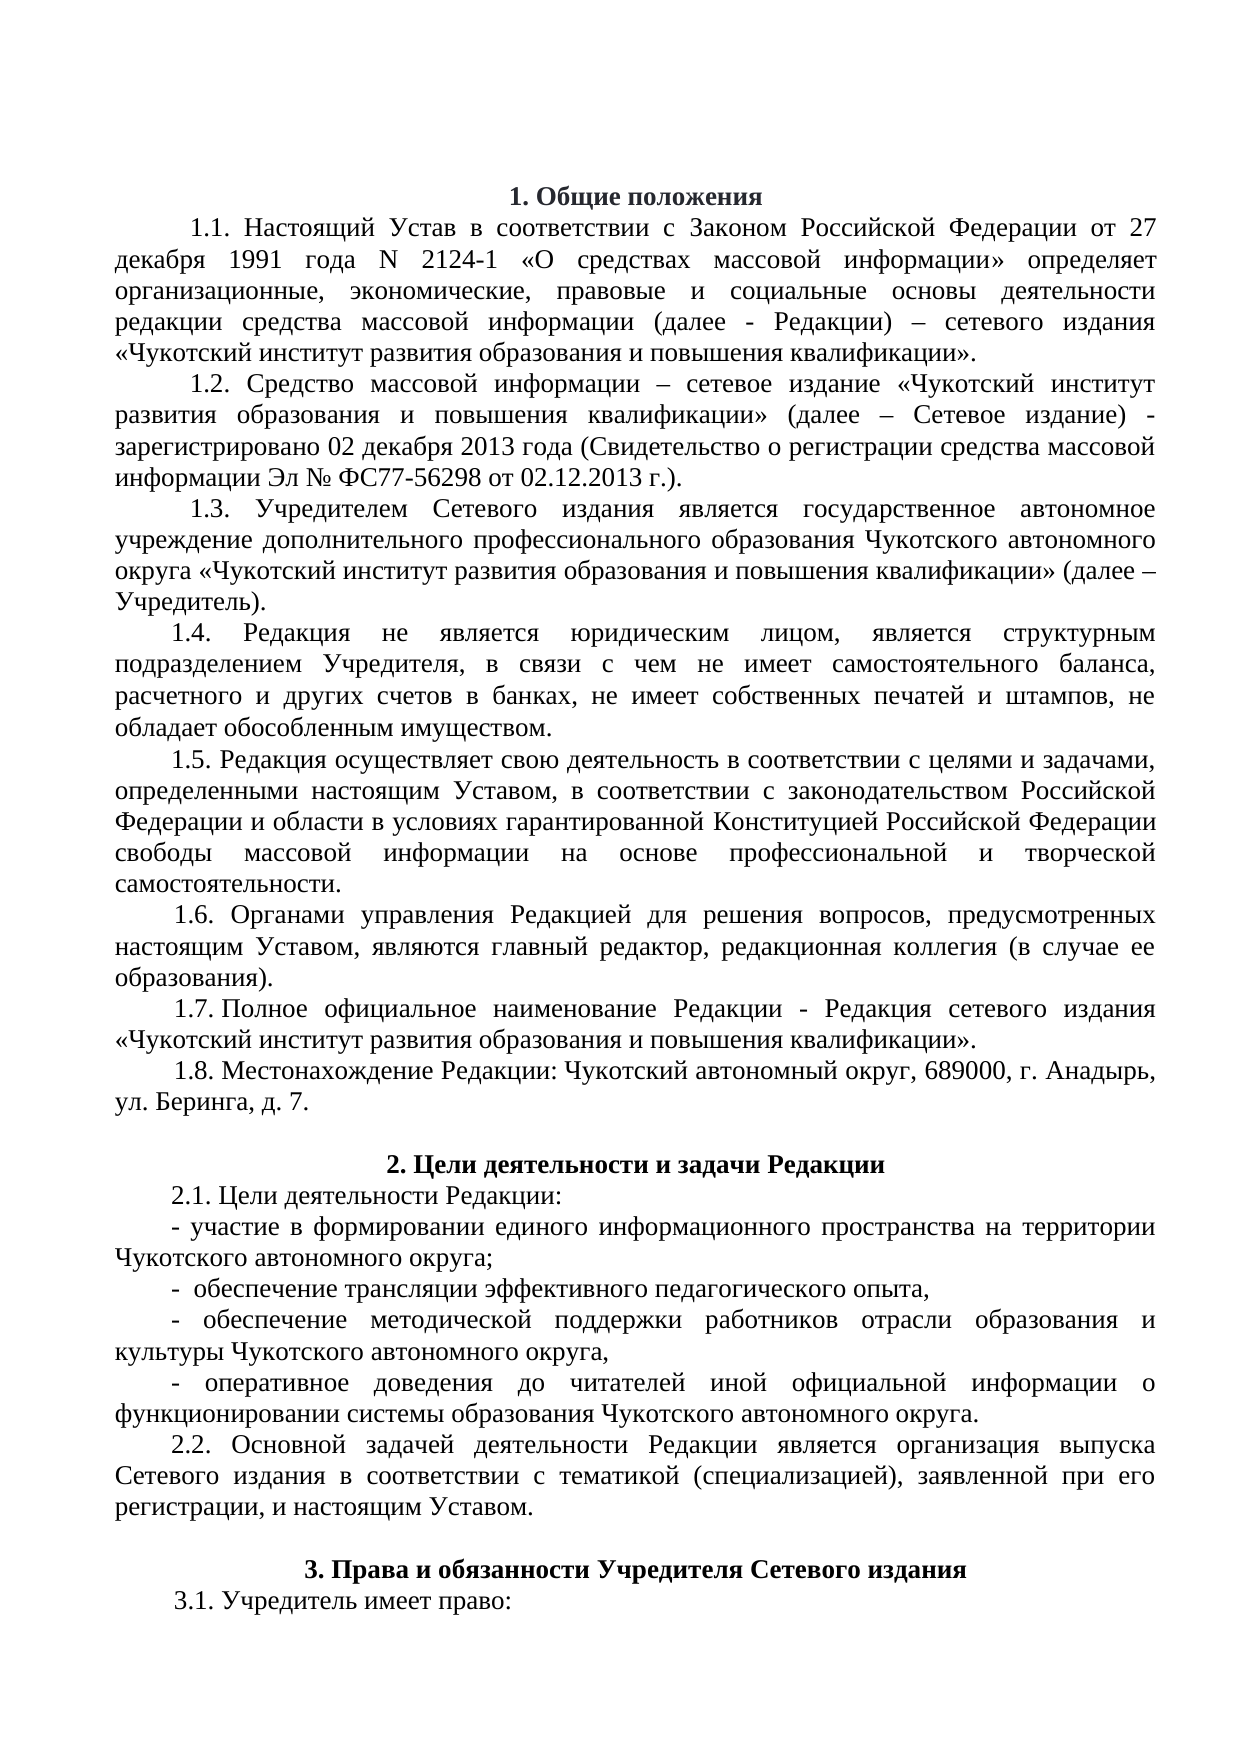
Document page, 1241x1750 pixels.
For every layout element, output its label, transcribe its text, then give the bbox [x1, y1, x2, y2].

text 1.6. Органами управления Редакцией для решения вопросов, предусмотренных настоящим Уставом, являются главный редактор, редакционная коллегия (в случае ее образования). [114, 899, 1157, 992]
subtitle 2. Цели деятельности и задачи Редакции [114, 1148, 1157, 1179]
text 1.7. Полное официальное наименование Редакции - Редакция сетевого издания «Чукотский институт развития образования и повышения квалификации». [114, 992, 1157, 1054]
text 2.2. Основной задачей деятельности Редакции является организация выпуска Сетевого издания в соответствии с тематикой (специализацией), заявленной при его регистрации, и настоящим Уставом. [114, 1428, 1157, 1522]
text 3.1. Учредитель имеет право: [114, 1584, 1157, 1615]
text - оперативное доведения до читателей иной официальной информации о функционировании системы образования Чукотского автономного округа. [114, 1366, 1157, 1428]
text - участие в формировании единого информационного пространства на территории Чукотского автономного округа; [114, 1210, 1157, 1272]
text 1.5. Редакция осуществляет свою деятельность в соответствии с целями и задачами, определенными настоящим Уставом, в соответствии с законодательством Российской Федерации и области в условиях гарантированной Конституцией Российской Федерации свободы массовой информации на основе профессиональной и творческой самостоятельности. [114, 743, 1157, 899]
text 1.3. Учредителем Сетевого издания является государственное автономное учреждение дополнительного профессионального образования Чукотского автономного округа «Чукотский институт развития образования и повышения квалификации» (далее – Учредитель). [114, 492, 1157, 616]
subtitle 2.1. Цели деятельности Редакции: [114, 1179, 1157, 1210]
text 3. Права и обязанности Учредителя Сетевого издания [114, 1553, 1157, 1584]
text 1.4. Редакция не является юридическим лицом, является структурным подразделением Учредителя, в связи с чем не имеет самостоятельного баланса, расчетного и других счетов в банках, не имеет собственных печатей и штампов, не обладает обособленным имуществом. [114, 616, 1157, 743]
text - обеспечение трансляции эффективного педагогического опыта, [114, 1272, 1157, 1303]
text 1.1. Настоящий Устав в соответствии с Законом Российской Федерации от 27 декабря 1991 года N 2124-1 «О средствах массовой информации» определяет организационные, экономические, правовые и социальные основы деятельности редакции средства массовой информации (далее - Редакции) – сетевого издания «Чукотский институт развития образования и повышения квалификации». [114, 212, 1157, 367]
text - обеспечение методической поддержки работников отрасли образования и культуры Чукотского автономного округа, [114, 1303, 1157, 1366]
text 1. Общие положения [114, 180, 1157, 212]
text 1.8. Местонахождение Редакции: Чукотский автономный округ, 689000, г. Анадырь, ул. Беринга, д. 7. [114, 1054, 1157, 1117]
text 1.2. Средство массовой информации – сетевое издание «Чукотский институт развития образования и повышения квалификации» (далее – Сетевое издание) - зарегистрировано 02 декабря 2013 года (Свидетельство о регистрации средства массовой информации Эл № ФС77-56298 от 02.12.2013 г.). [114, 367, 1157, 492]
